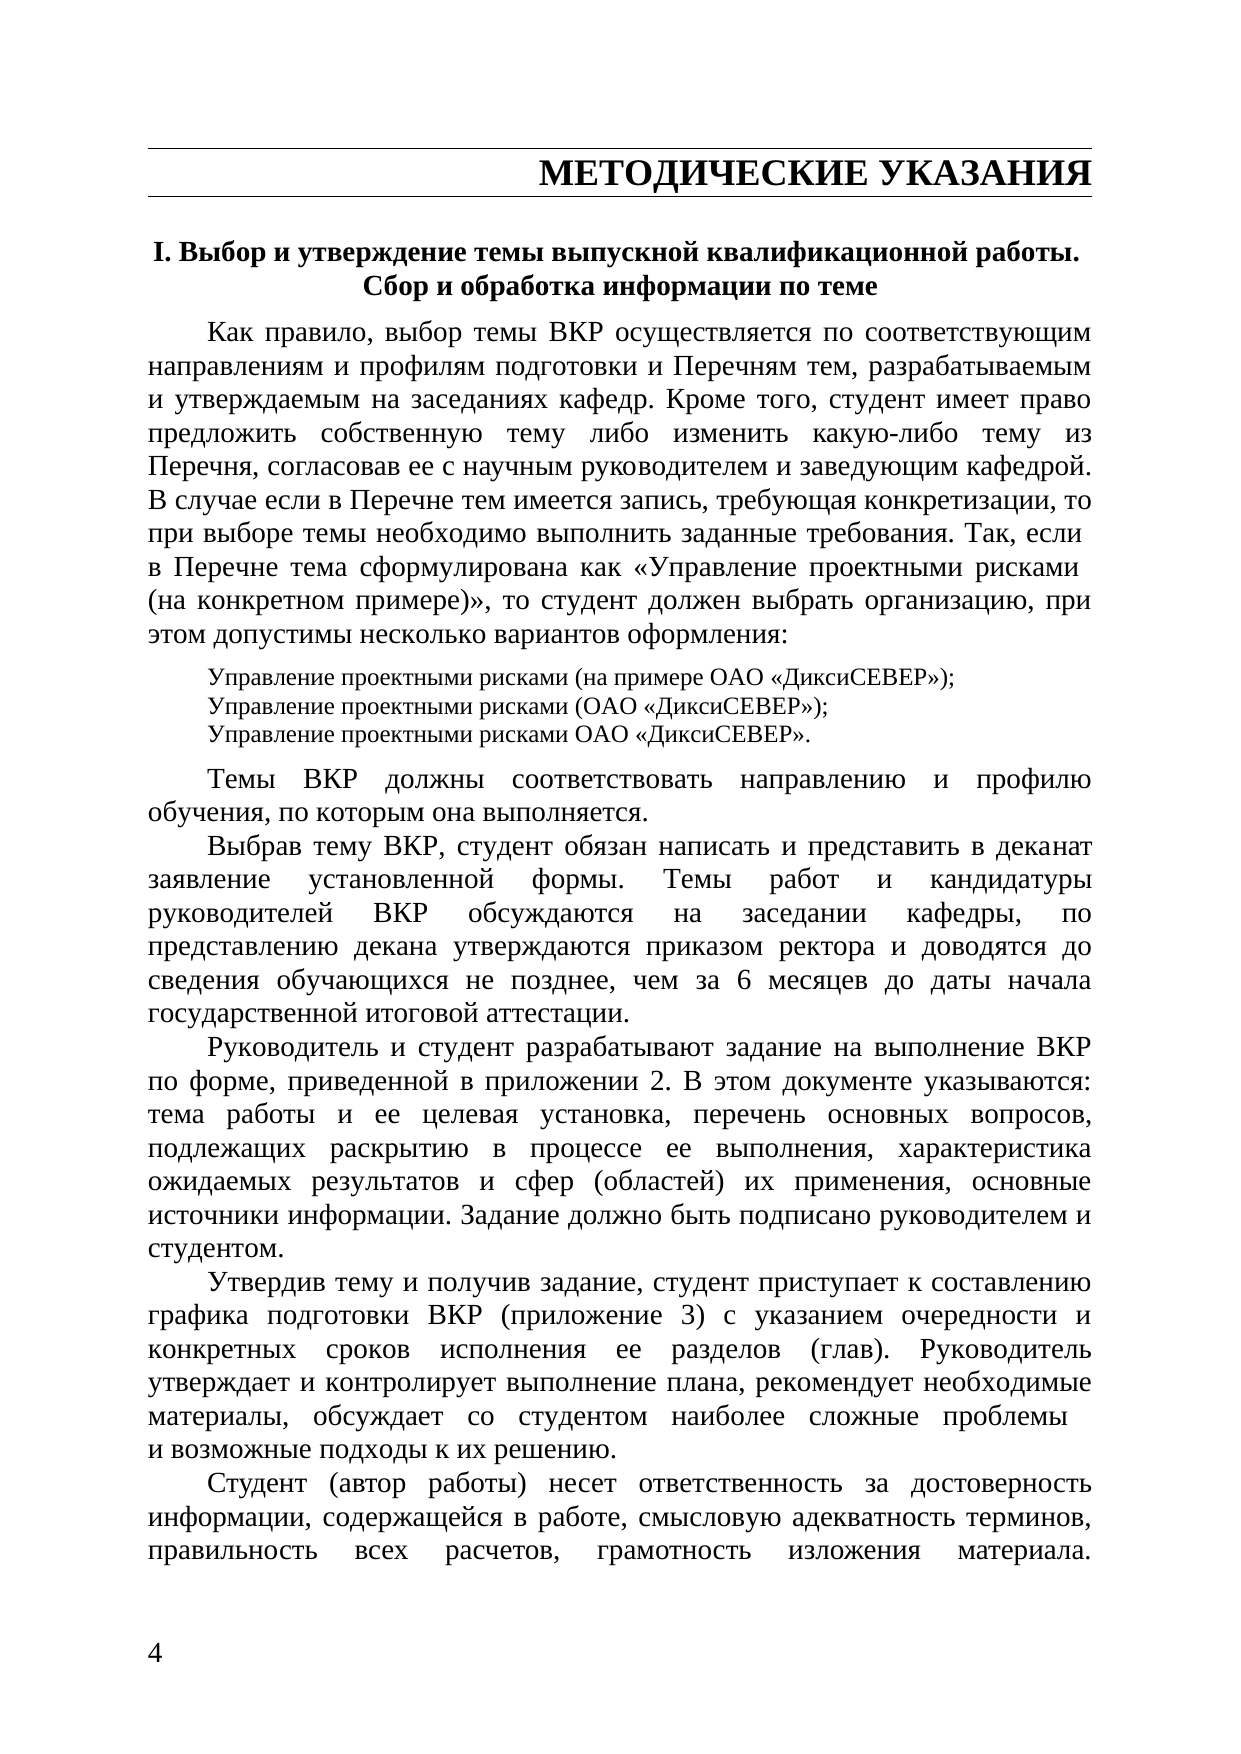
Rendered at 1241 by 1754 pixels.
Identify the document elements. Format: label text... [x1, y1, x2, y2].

text Управление проектными рисками ОАО «ДиксиСЕВЕР». [148, 719, 1092, 748]
text Выбрав тему ВКР, студент обязан написать и представить в деканат заявление установленной формы. Темы работ и кандидатуры руководителей ВКР обсуждаются на заседании кафедры, по представлению декана утверждаются приказом ректора и доводятся до сведения обучающихся не позднее, чем за 6 месяцев до даты начала государственной итоговой аттестации. [148, 828, 1092, 1029]
text Утвердив тему и получив задание, студент приступает к составлению графика подготовки ВКР (приложение 3) с указанием очередности и конкретных сроков исполнения ее разделов (глав). Руководитель утверждает и контролирует выполнение плана, рекомендует необходимые материалы, обсуждает со студентом наиболее сложные проблемы и возможные подходы к их решению. [148, 1264, 1092, 1465]
subtitle МЕТОДИЧЕСКИЕ УКАЗАНИЯ [148, 149, 1092, 196]
text Руководитель и студент разрабатывают задание на выполнение ВКР по форме, приведенной в приложении 2. В этом документе указываются: тема работы и ее целевая установка, перечень основных вопросов, подлежащих раскрытию в процессе ее выполнения, характеристика ожидаемых результатов и сфер (областей) их применения, основные источники информации. Задание должно быть подписано руководителем и студентом. [148, 1029, 1092, 1264]
text Управление проектными рисками (на примере ОАО «ДиксиСЕВЕР»); [148, 662, 1092, 691]
text Управление проектными рисками (ОАО «ДиксиСЕВЕР»); [148, 691, 1092, 719]
text Темы ВКР должны соответствовать направлению и профилю обучения, по которым она выполняется. [148, 761, 1092, 828]
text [148, 1465, 1092, 1566]
text I. Выбор и утверждение темы выпускной квалификационной работы. Сбор и обработка информации по теме [148, 234, 1092, 302]
text Как правило, выбор темы ВКР осуществляется по соответствующим направлениям и профилям подготовки и Перечням тем, разрабатываемым и утверждаемым на заседаниях кафедр. Кроме того, студент имеет право предложить собственную тему либо изменить какую-либо тему из Перечня, согласовав ее с научным руководителем и заведующим кафедрой. В случае если в Перечне тем имеется запись, требующая конкретизации, то при выборе темы необходимо выполнить заданные требования. Так, если в Перечне тема сформулирована как «Управление проектными рисками (на конкретном примере)», то студент должен выбрать организацию, при этом допустимы несколько вариантов оформления: [148, 314, 1092, 649]
